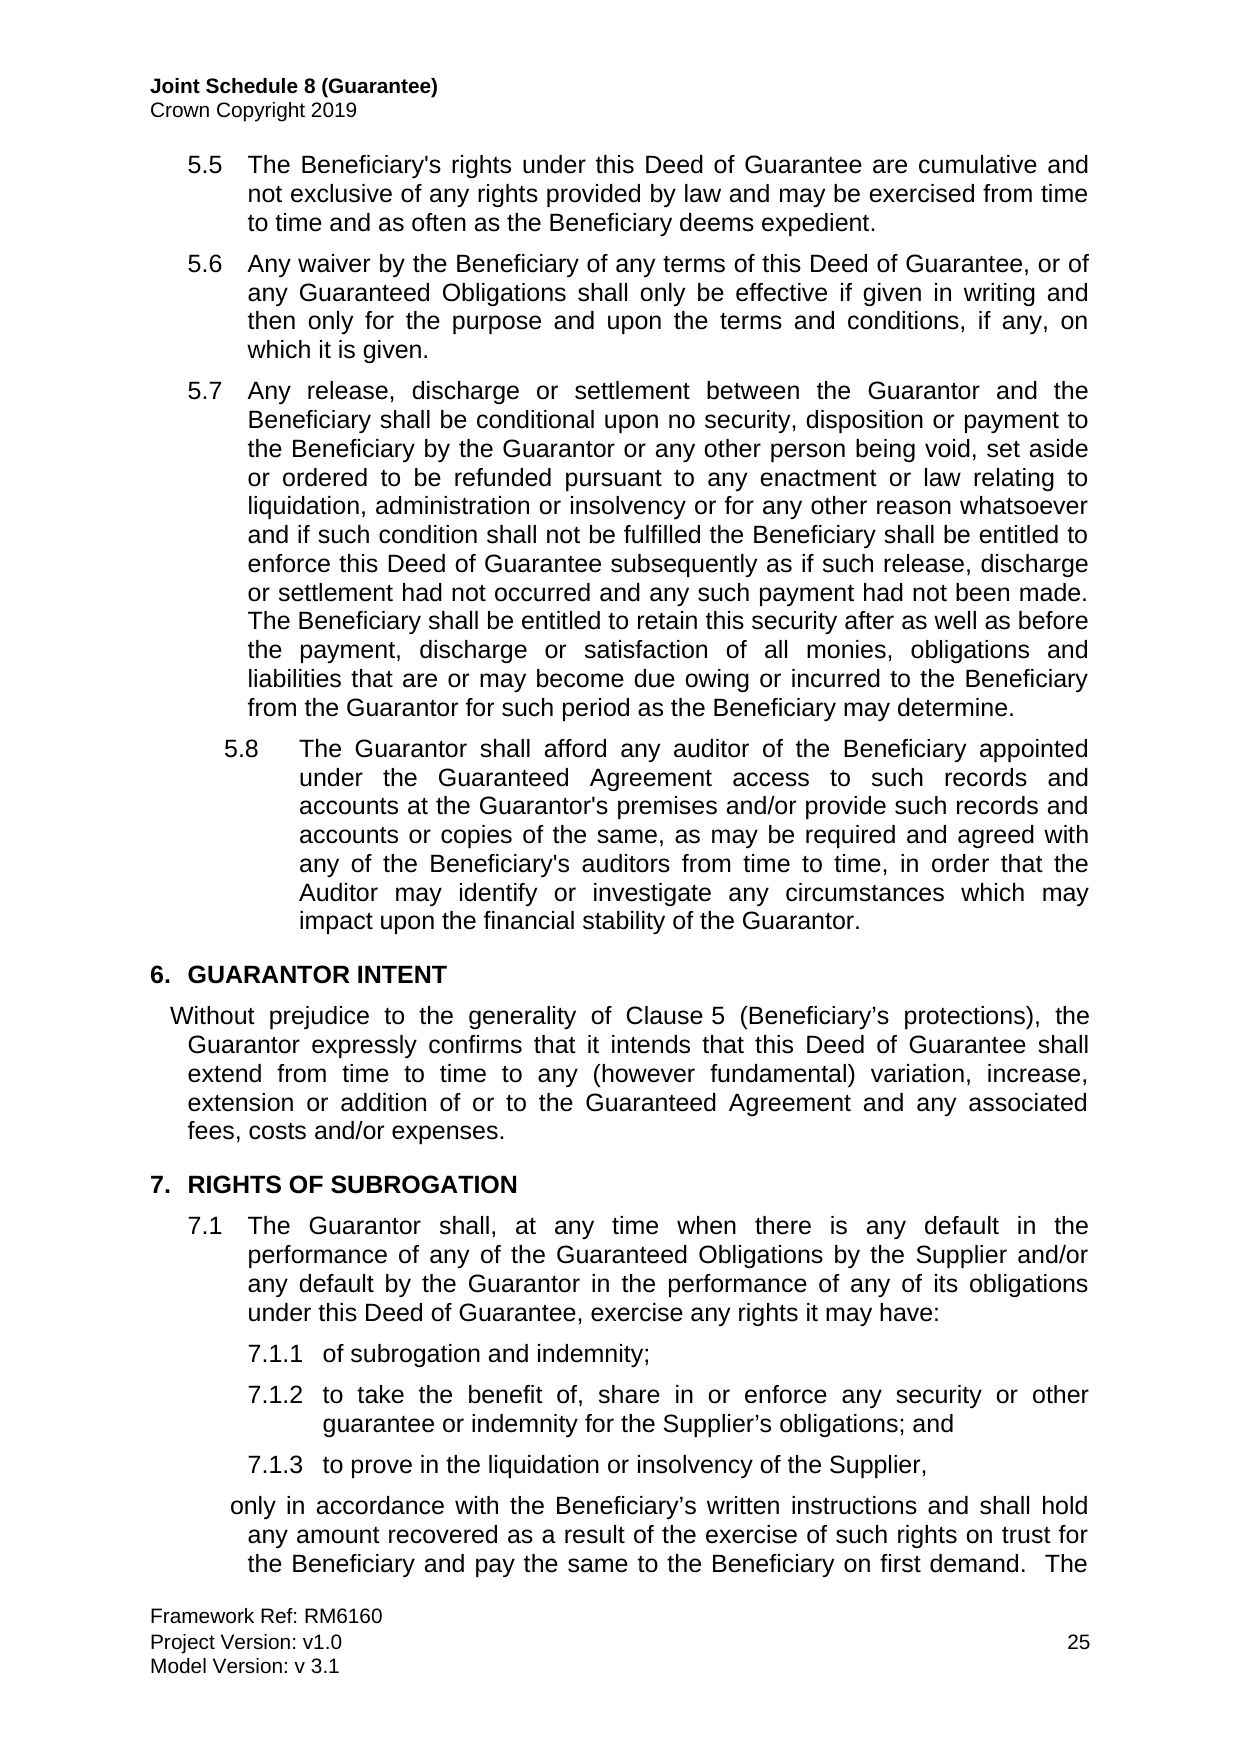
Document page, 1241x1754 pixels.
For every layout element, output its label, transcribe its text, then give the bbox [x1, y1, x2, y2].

subtitle Any waiver by the Beneficiary of any terms of this Deed of Guarantee, or of any Guaranteed Obligations shall only be effective if given in writing and then only for the purpose and upon the terms and conditions, if any, on which it is given. [187, 249, 1090, 364]
subtitle of subrogation and indemnity; [247, 1339, 1090, 1367]
subtitle to prove in the liquidation or insolvency of the Supplier, [247, 1450, 1090, 1479]
subtitle The Guarantor shall, at any time when there is any default in the performance of any of the Guaranteed Obligations by the Supplier and/or any default by the Guarantor in the performance of any of its obligations under this Deed of Guarantee, exercise any rights it may have: [187, 1211, 1090, 1326]
text Without prejudice to the generality of Clause 5 (Beneficiary’s protections), the Guarantor expressly confirms that it intends that this Deed of Guarantee shall extend from time to time to any (however fundamental) variation, increase, extension or addition of or to the Guaranteed Agreement and any associated fees, costs and/or expenses. [170, 1001, 1090, 1145]
subtitle The Beneficiary's rights under this Deed of Guarantee are cumulative and not exclusive of any rights provided by law and may be exercised from time to time and as often as the Beneficiary deems expedient. [187, 150, 1090, 236]
subtitle GUARANTOR INTENT [150, 960, 1090, 989]
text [230, 1491, 1090, 1577]
list The Guarantor shall afford any auditor of the Beneficiary appointed under the Guaranteed Agreement access to such records and accounts at the Guarantor's premises and/or provide such records and accounts or copies of the same, as may be required and agreed with any of the Beneficiary's auditors from time to time, in order that the Auditor may identify or investigate any circumstances which may impact upon the financial stability of the Guarantor. [224, 734, 1090, 935]
subtitle Any release, discharge or settlement between the Guarantor and the Beneficiary shall be conditional upon no security, disposition or payment to the Beneficiary by the Guarantor or any other person being void, set aside or ordered to be refunded pursuant to any enactment or law relating to liquidation, administration or insolvency or for any other reason whatsoever and if such condition shall not be fulfilled the Beneficiary shall be entitled to enforce this Deed of Guarantee subsequently as if such release, discharge or settlement had not occurred and any such payment had not been made. The Beneficiary shall be entitled to retain this security after as well as before the payment, discharge or satisfaction of all monies, obligations and liabilities that are or may become due owing or incurred to the Beneficiary from the Guarantor for such period as the Beneficiary may determine. [187, 376, 1090, 721]
subtitle RIGHTS OF SUBROGATION [150, 1170, 1090, 1199]
subtitle to take the benefit of, share in or enforce any security or other guarantee or indemnity for the Supplier’s obligations; and [247, 1380, 1090, 1437]
